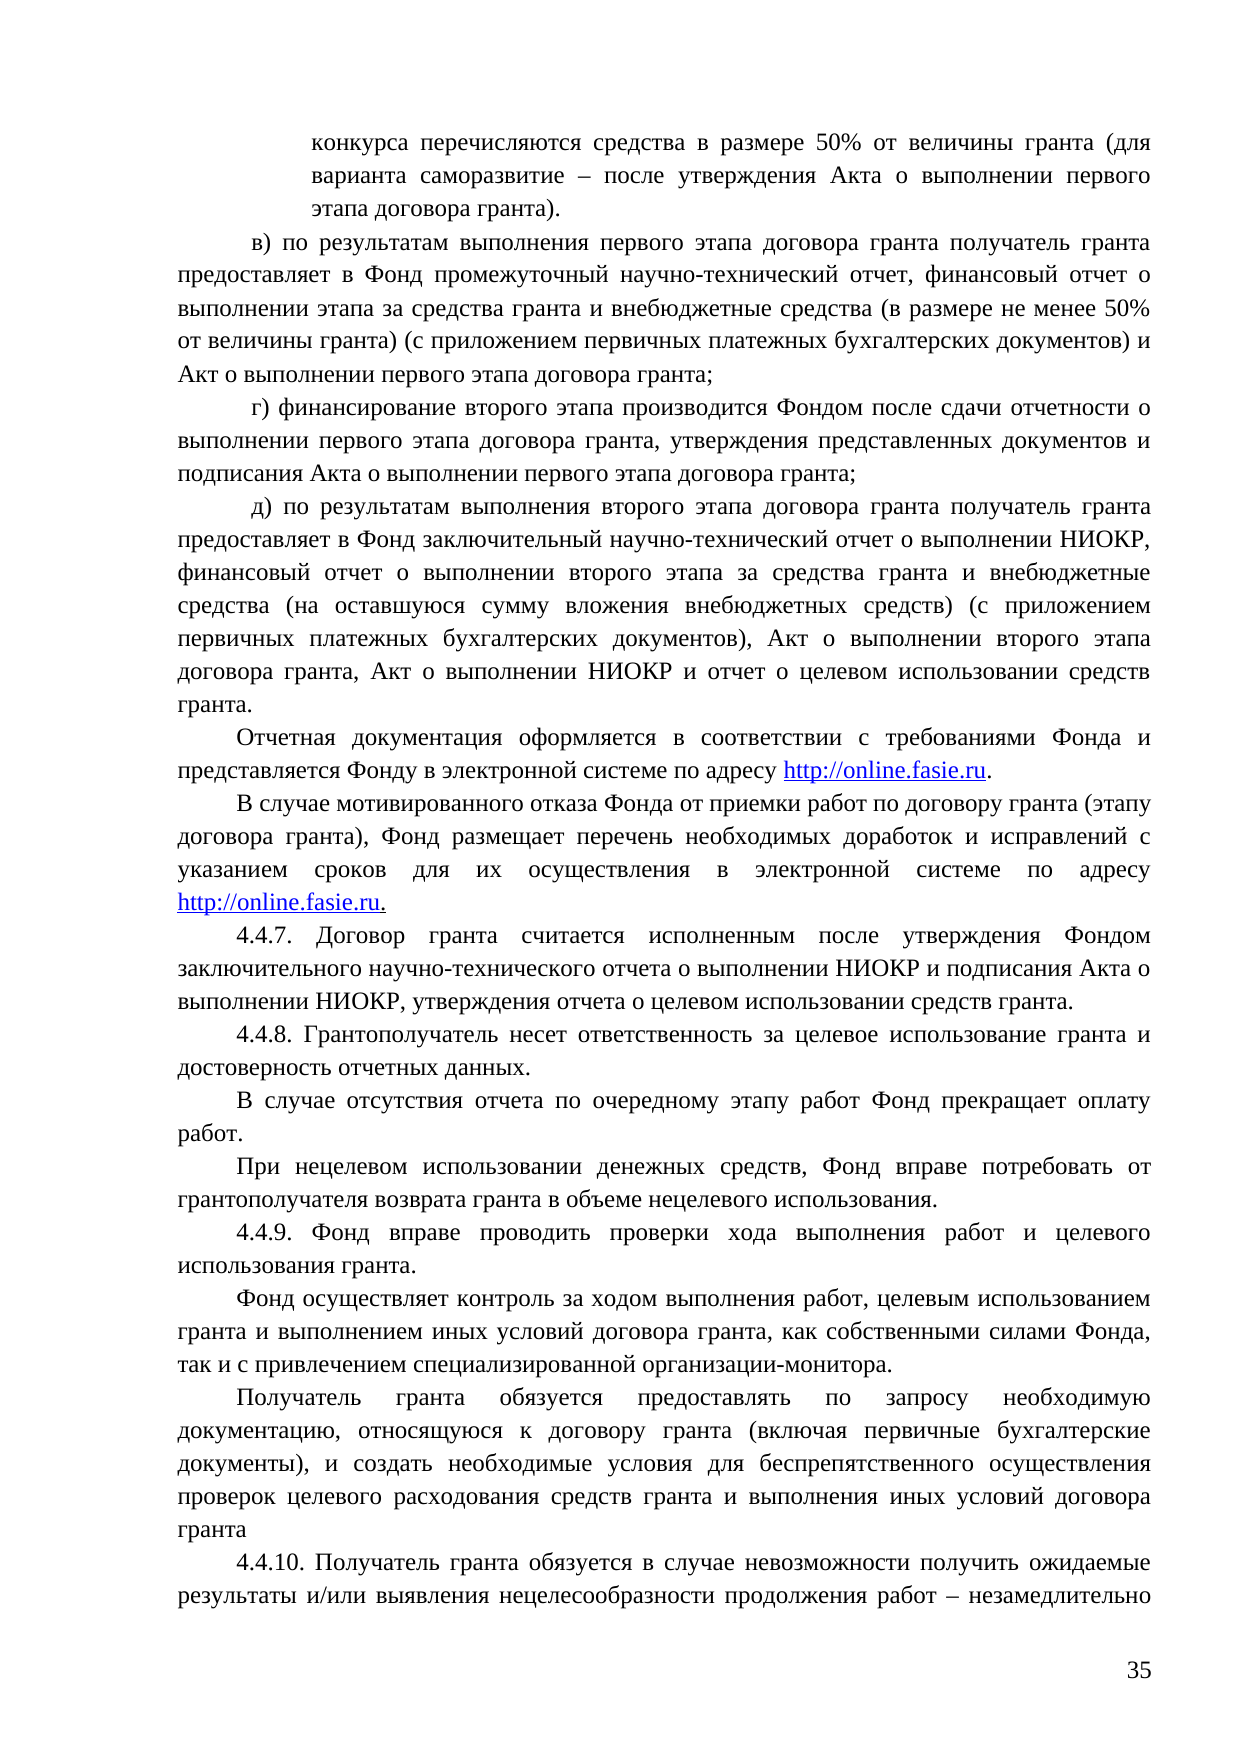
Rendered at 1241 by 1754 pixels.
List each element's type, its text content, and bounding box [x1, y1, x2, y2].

text г) финансирование второго этапа производится Фондом после сдачи отчетности о выполнении первого этапа договора гранта, утверждения представленных документов и подписания Акта о выполнении первого этапа договора гранта; [177, 392, 1152, 486]
text В случае отсутствия отчета по очередному этапу работ Фонд прекращает оплату работ. [177, 1085, 1152, 1147]
text При нецелевом использовании денежных средств, Фонд вправе потребовать от грантополучателя возврата гранта в объеме нецелевого использования. [177, 1151, 1152, 1213]
text 4.4.7. Договор гранта считается исполненным после утверждения Фондом заключительного научно-технического отчета о выполнении НИОКР и подписания Акта о выполнении НИОКР, утверждения отчета о целевом использовании средств гранта. [177, 920, 1152, 1015]
text Отчетная документация оформляется в соответствии с требованиями Фонда и представляется Фонду в электронной системе по адресу http://online.fasie.ru. [177, 722, 1152, 784]
text Получатель гранта обязуется предоставлять по запросу необходимую документацию, относящуюся к договору гранта (включая первичные бухгалтерские документы), и создать необходимые условия для беспрепятственного осуществления проверок целевого расходования средств гранта и выполнения иных условий договора гранта [177, 1382, 1152, 1543]
text 4.4.9. Фонд вправе проводить проверки хода выполнения работ и целевого использования гранта. [177, 1217, 1152, 1279]
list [274, 127, 1152, 222]
text 4.4.8. Грантополучатель несет ответственность за целевое использование гранта и достоверность отчетных данных. [177, 1019, 1152, 1081]
text в) по результатам выполнения первого этапа договора гранта получатель гранта предоставляет в Фонд промежуточный научно-технический отчет, финансовый отчет о выполнении этапа за средства гранта и внебюджетные средства (в размере не менее 50% от величины гранта) (с приложением первичных платежных бухгалтерских документов) и Акт о выполнении первого этапа договора гранта; [177, 227, 1152, 387]
text Фонд осуществляет контроль за ходом выполнения работ, целевым использованием гранта и выполнением иных условий договора гранта, как собственными силами Фонда, так и с привлечением специализированной организации-монитора. [177, 1283, 1152, 1378]
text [177, 1547, 1152, 1609]
text д) по результатам выполнения второго этапа договора гранта получатель гранта предоставляет в Фонд заключительный научно-технический отчет о выполнении НИОКР, финансовый отчет о выполнении второго этапа за средства гранта и внебюджетные средства (на оставшуюся сумму вложения внебюджетных средств) (с приложением первичных платежных бухгалтерских документов), Акт о выполнении второго этапа договора гранта, Акт о выполнении НИОКР и отчет о целевом использовании средств гранта. [177, 491, 1152, 718]
text В случае мотивированного отказа Фонда от приемки работ по договору гранта (этапу договора гранта), Фонд размещает перечень необходимых доработок и исправлений с указанием сроков для их осуществления в электронной системе по адресу http://online.fasie.ru. [177, 788, 1152, 916]
